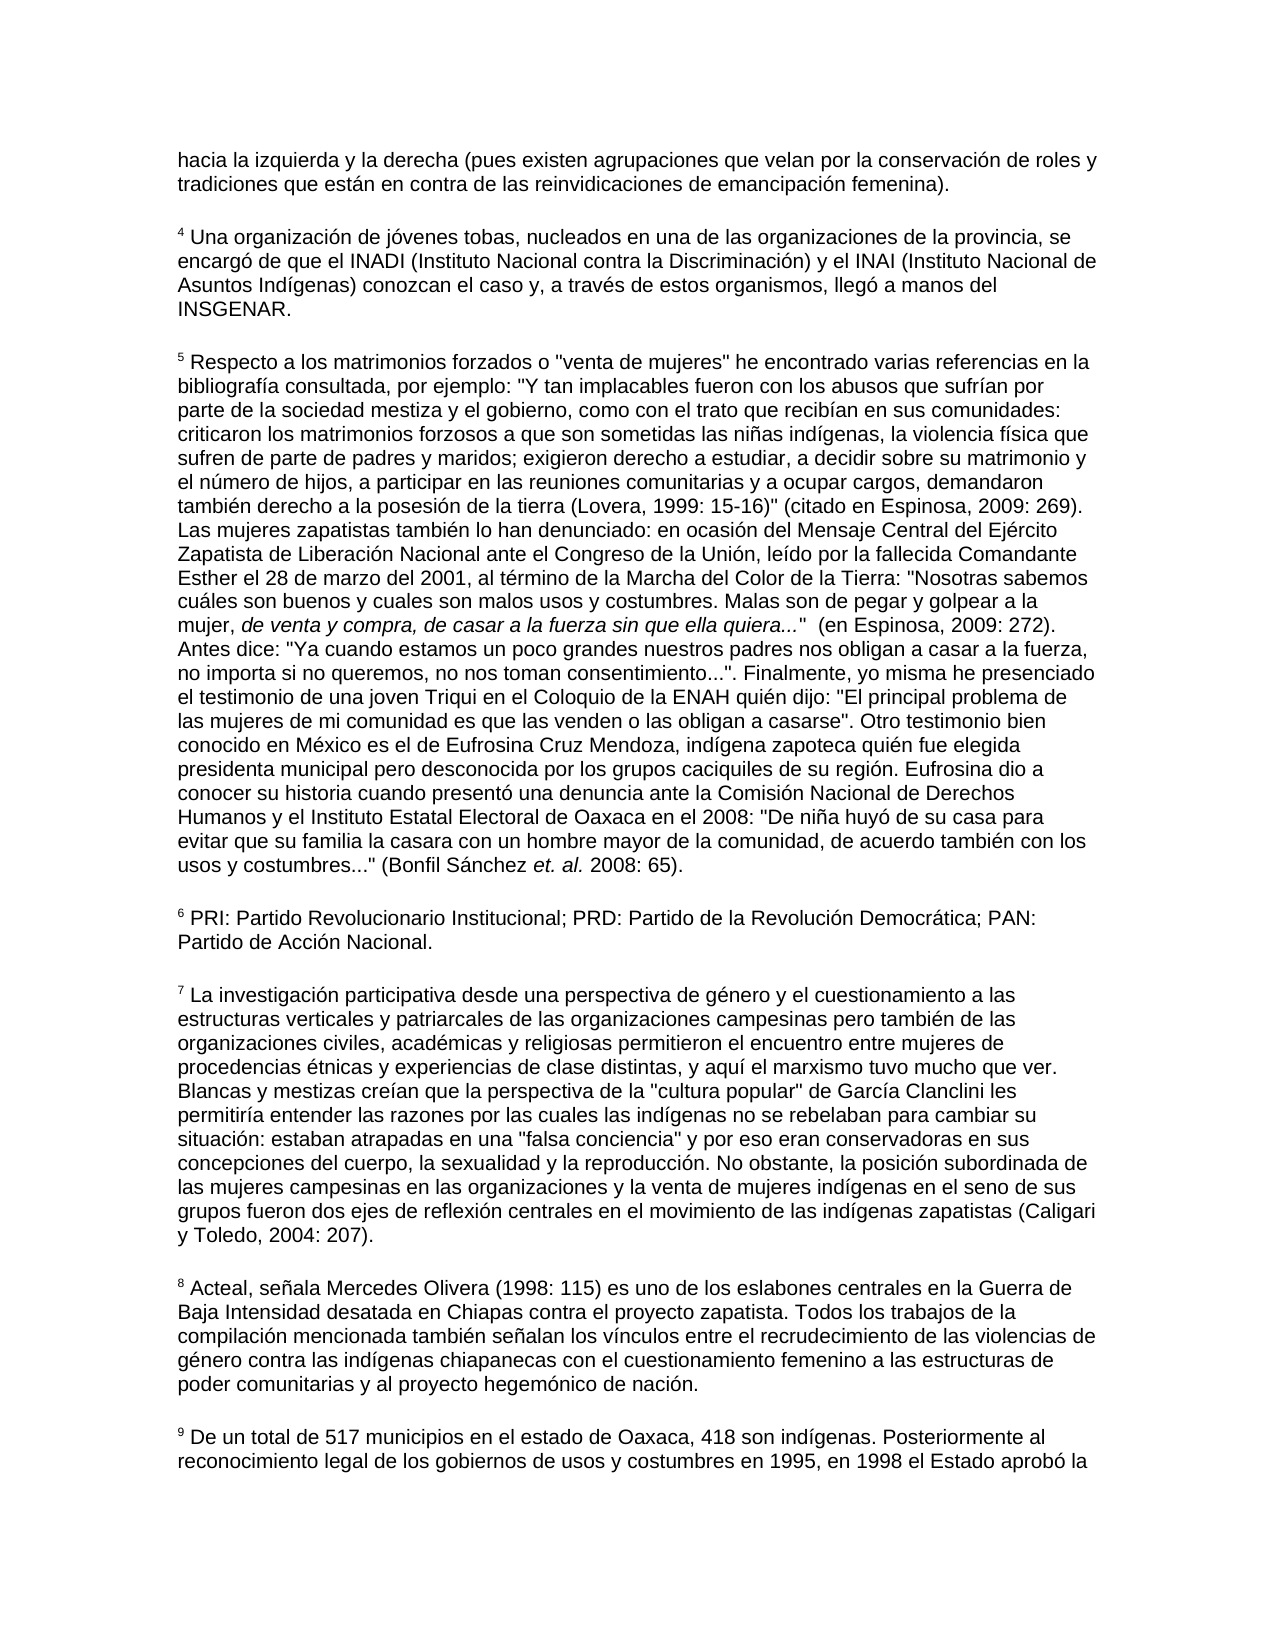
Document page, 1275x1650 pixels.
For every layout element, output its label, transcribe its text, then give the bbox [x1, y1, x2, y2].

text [177, 1425, 1098, 1473]
text 8 Acteal, señala Mercedes Olivera (1998: 115) es uno de los eslabones centrales en la Guerra de Baja Intensidad desatada en Chiapas contra el proyecto zapatista. Todos los trabajos de la compilación mencionada también señalan los vínculos entre el recrudecimiento de las violencias de género contra las indígenas chiapanecas con el cuestionamiento femenino a las estructuras de poder comunitarias y al proyecto hegemónico de nación. [177, 1276, 1098, 1396]
text 4 Una organización de jóvenes tobas, nucleados en una de las organizaciones de la provincia, se encargó de que el INADI (Instituto Nacional contra la Discriminación) y el INAI (Instituto Nacional de Asuntos Indígenas) conozcan el caso y, a través de estos organismos, llegó a manos del INSGENAR. [177, 225, 1098, 321]
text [177, 148, 1098, 196]
text 6 PRI: Partido Revolucionario Institucional; PRD: Partido de la Revolución Democrática; PAN: Partido de Acción Nacional. [177, 906, 1098, 954]
text 7 La investigación participativa desde una perspectiva de género y el cuestionamiento a las estructuras verticales y patriarcales de las organizaciones campesinas pero también de las organizaciones civiles, académicas y religiosas permitieron el encuentro entre mujeres de procedencias étnicas y experiencias de clase distintas, y aquí el marxismo tuvo mucho que ver. Blancas y mestizas creían que la perspectiva de la "cultura popular" de García Clanclini les permitiría entender las razones por las cuales las indígenas no se rebelaban para cambiar su situación: estaban atrapadas en una "falsa conciencia" y por eso eran conservadoras en sus concepciones del cuerpo, la sexualidad y la reproducción. No obstante, la posición subordinada de las mujeres campesinas en las organizaciones y la venta de mujeres indígenas en el seno de sus grupos fueron dos ejes de reflexión centrales en el movimiento de las indígenas zapatistas (Caligari y Toledo, 2004: 207). [177, 983, 1098, 1247]
text 5 Respecto a los matrimonios forzados o "venta de mujeres" he encontrado varias referencias en la bibliografía consultada, por ejemplo: "Y tan implacables fueron con los abusos que sufrían por parte de la sociedad mestiza y el gobierno, como con el trato que recibían en sus comunidades: criticaron los matrimonios forzosos a que son sometidas las niñas indígenas, la violencia física que sufren de parte de padres y maridos; exigieron derecho a estudiar, a decidir sobre su matrimonio y el número de hijos, a participar en las reuniones comunitarias y a ocupar cargos, demandaron también derecho a la posesión de la tierra (Lovera, 1999: 15-16)" (citado en Espinosa, 2009: 269). Las mujeres zapatistas también lo han denunciado: en ocasión del Mensaje Central del Ejército Zapatista de Liberación Nacional ante el Congreso de la Unión, leído por la fallecida Comandante Esther el 28 de marzo del 2001, al término de la Marcha del Color de la Tierra: "Nosotras sabemos cuáles son buenos y cuales son malos usos y costumbres. Malas son de pegar y golpear a la mujer, de venta y compra, de casar a la fuerza sin que ella quiera..." (en Espinosa, 2009: 272). Antes dice: "Ya cuando estamos un poco grandes nuestros padres nos obligan a casar a la fuerza, no importa si no queremos, no nos toman consentimiento...". Finalmente, yo misma he presenciado el testimonio de una joven Triqui en el Coloquio de la ENAH quién dijo: "El principal problema de las mujeres de mi comunidad es que las venden o las obligan a casarse". Otro testimonio bien conocido en México es el de Eufrosina Cruz Mendoza, indígena zapoteca quién fue elegida presidenta municipal pero desconocida por los grupos caciquiles de su región. Eufrosina dio a conocer su historia cuando presentó una denuncia ante la Comisión Nacional de Derechos Humanos y el Instituto Estatal Electoral de Oaxaca en el 2008: "De niña huyó de su casa para evitar que su familia la casara con un hombre mayor de la comunidad, de acuerdo también con los usos y costumbres..." (Bonfil Sánchez et. al. 2008: 65). [177, 350, 1098, 877]
